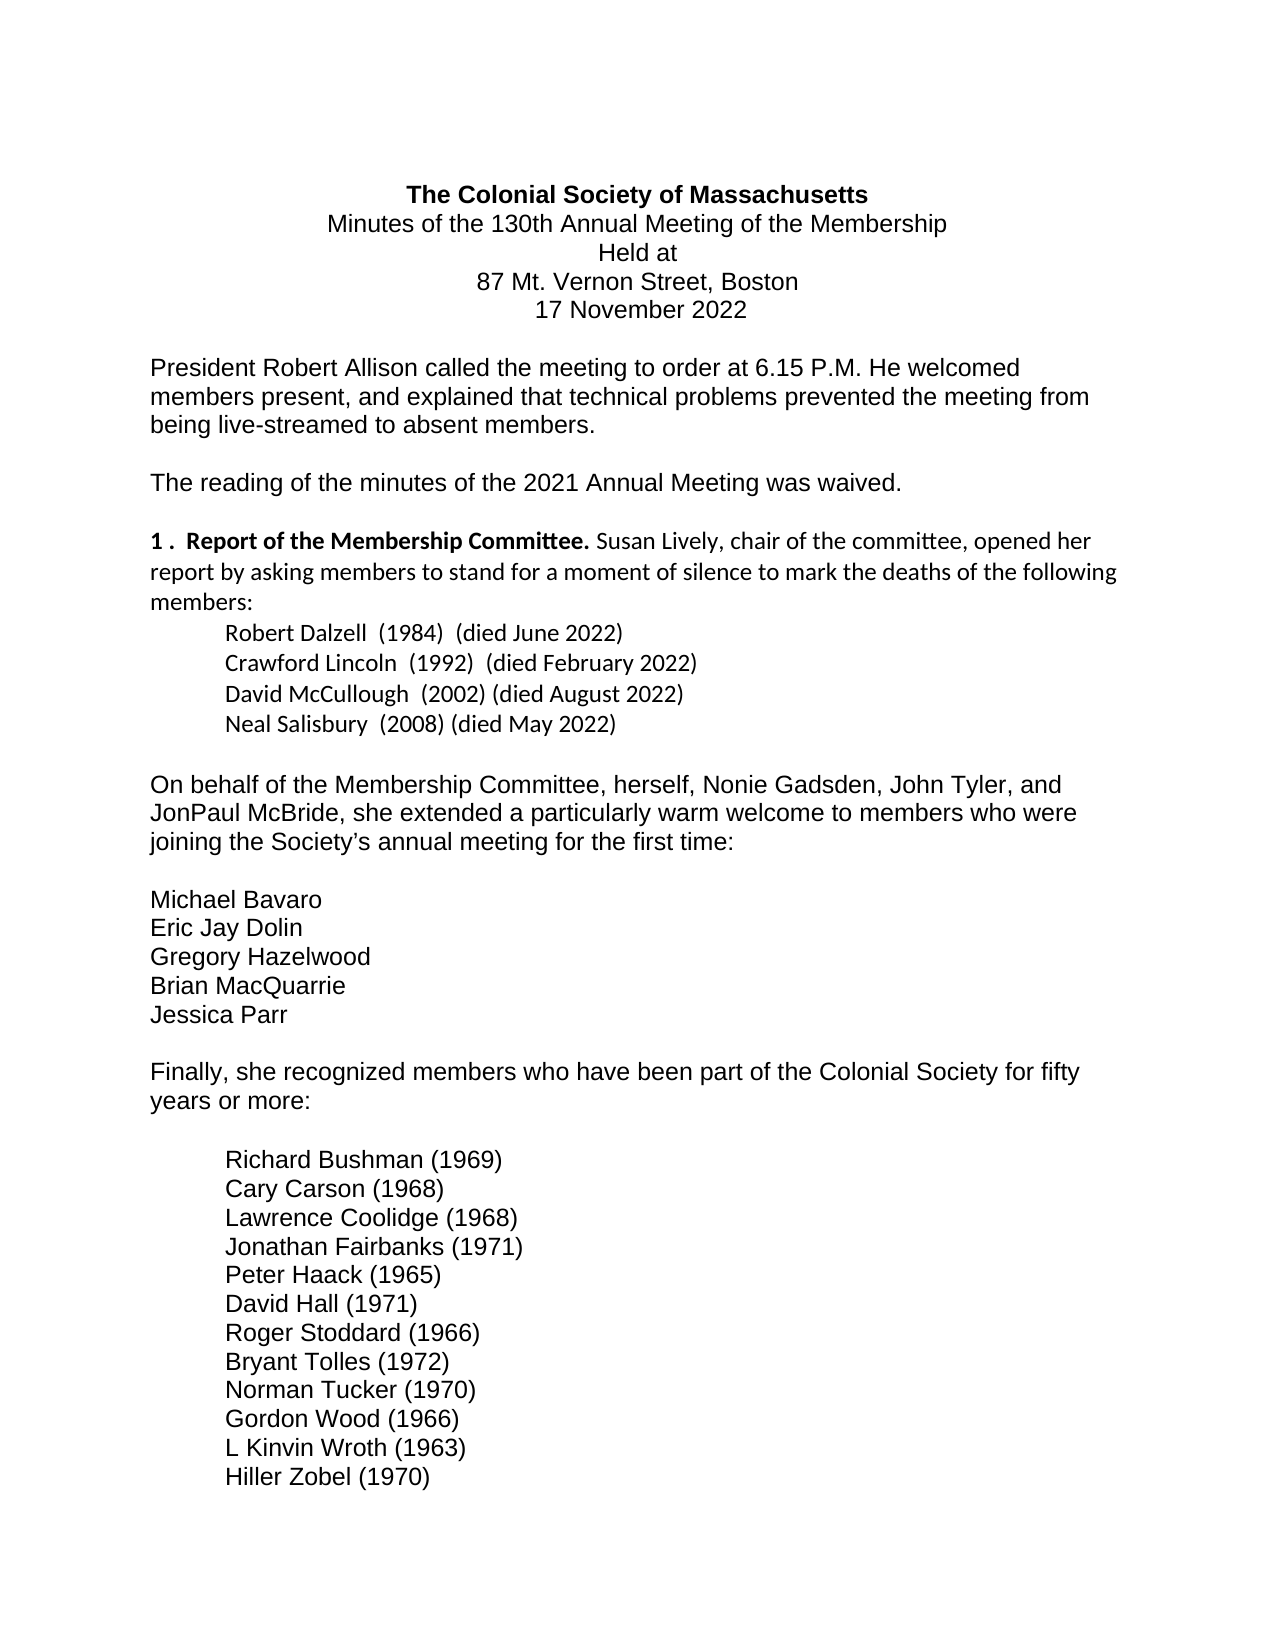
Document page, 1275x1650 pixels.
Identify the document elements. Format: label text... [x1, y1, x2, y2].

text Roger Stoddard (1966) [225, 1318, 1125, 1346]
text David Hall (1971) [225, 1289, 1125, 1318]
text Peter Haack (1965) [225, 1260, 1125, 1289]
text Gregory Hazelwood [150, 942, 1125, 971]
text Norman Tucker (1970) [225, 1375, 1125, 1404]
text The Colonial Society of Massachusetts [150, 181, 1125, 209]
text Crawford Lincoln (1992) (died February 2022) [150, 648, 1125, 678]
text Lawrence Coolidge (1968) [225, 1203, 1125, 1231]
text Brian MacQuarrie [150, 971, 1125, 1000]
text The reading of the minutes of the 2021 Annual Meeting was waived. [150, 468, 1125, 497]
text Gordon Wood (1966) [225, 1404, 1125, 1433]
text Jonathan Fairbanks (1971) [225, 1231, 1125, 1260]
text Finally, she recognized members who have been part of the Colonial Society for fifty years or more: [150, 1057, 1125, 1115]
text L Kinvin Wroth (1963) [225, 1433, 1125, 1461]
text Jessica Parr [150, 1000, 1125, 1028]
text Held at [150, 238, 1125, 267]
text Hiller Zobel (1970) [225, 1461, 1125, 1490]
text 17 November 2022 [150, 296, 1125, 324]
text Bryant Tolles (1972) [225, 1346, 1125, 1375]
text Richard Bushman (1969) [225, 1145, 1125, 1174]
text Neal Salisbury (2008) (died May 2022) [150, 709, 1125, 739]
text Eric Jay Dolin [150, 913, 1125, 942]
text 1 . Report of the Membership Committee. Susan Lively, chair of the committee, opened her report by asking members to stand for a moment of silence to mark the deaths of the following members: [150, 526, 1125, 617]
text Cary Carson (1968) [225, 1174, 1125, 1203]
text President Robert Allison called the meeting to order at 6.15 P.M. He welcomed members present, and explained that technical problems prevented the meeting from being live-streamed to absent members. [150, 353, 1125, 439]
text Minutes of the 130th Annual Meeting of the Membership [150, 209, 1125, 238]
text Michael Bavaro [150, 885, 1125, 913]
text On behalf of the Membership Committee, herself, Nonie Gadsden, John Tyler, and JonPaul McBride, she extended a particularly warm welcome to members who were joining the Society’s annual meeting for the first time: [150, 770, 1125, 856]
text 87 Mt. Vernon Street, Boston [150, 267, 1125, 296]
text Robert Dalzell (1984) (died June 2022) [150, 617, 1125, 648]
text David McCullough (2002) (died August 2022) [150, 678, 1125, 709]
